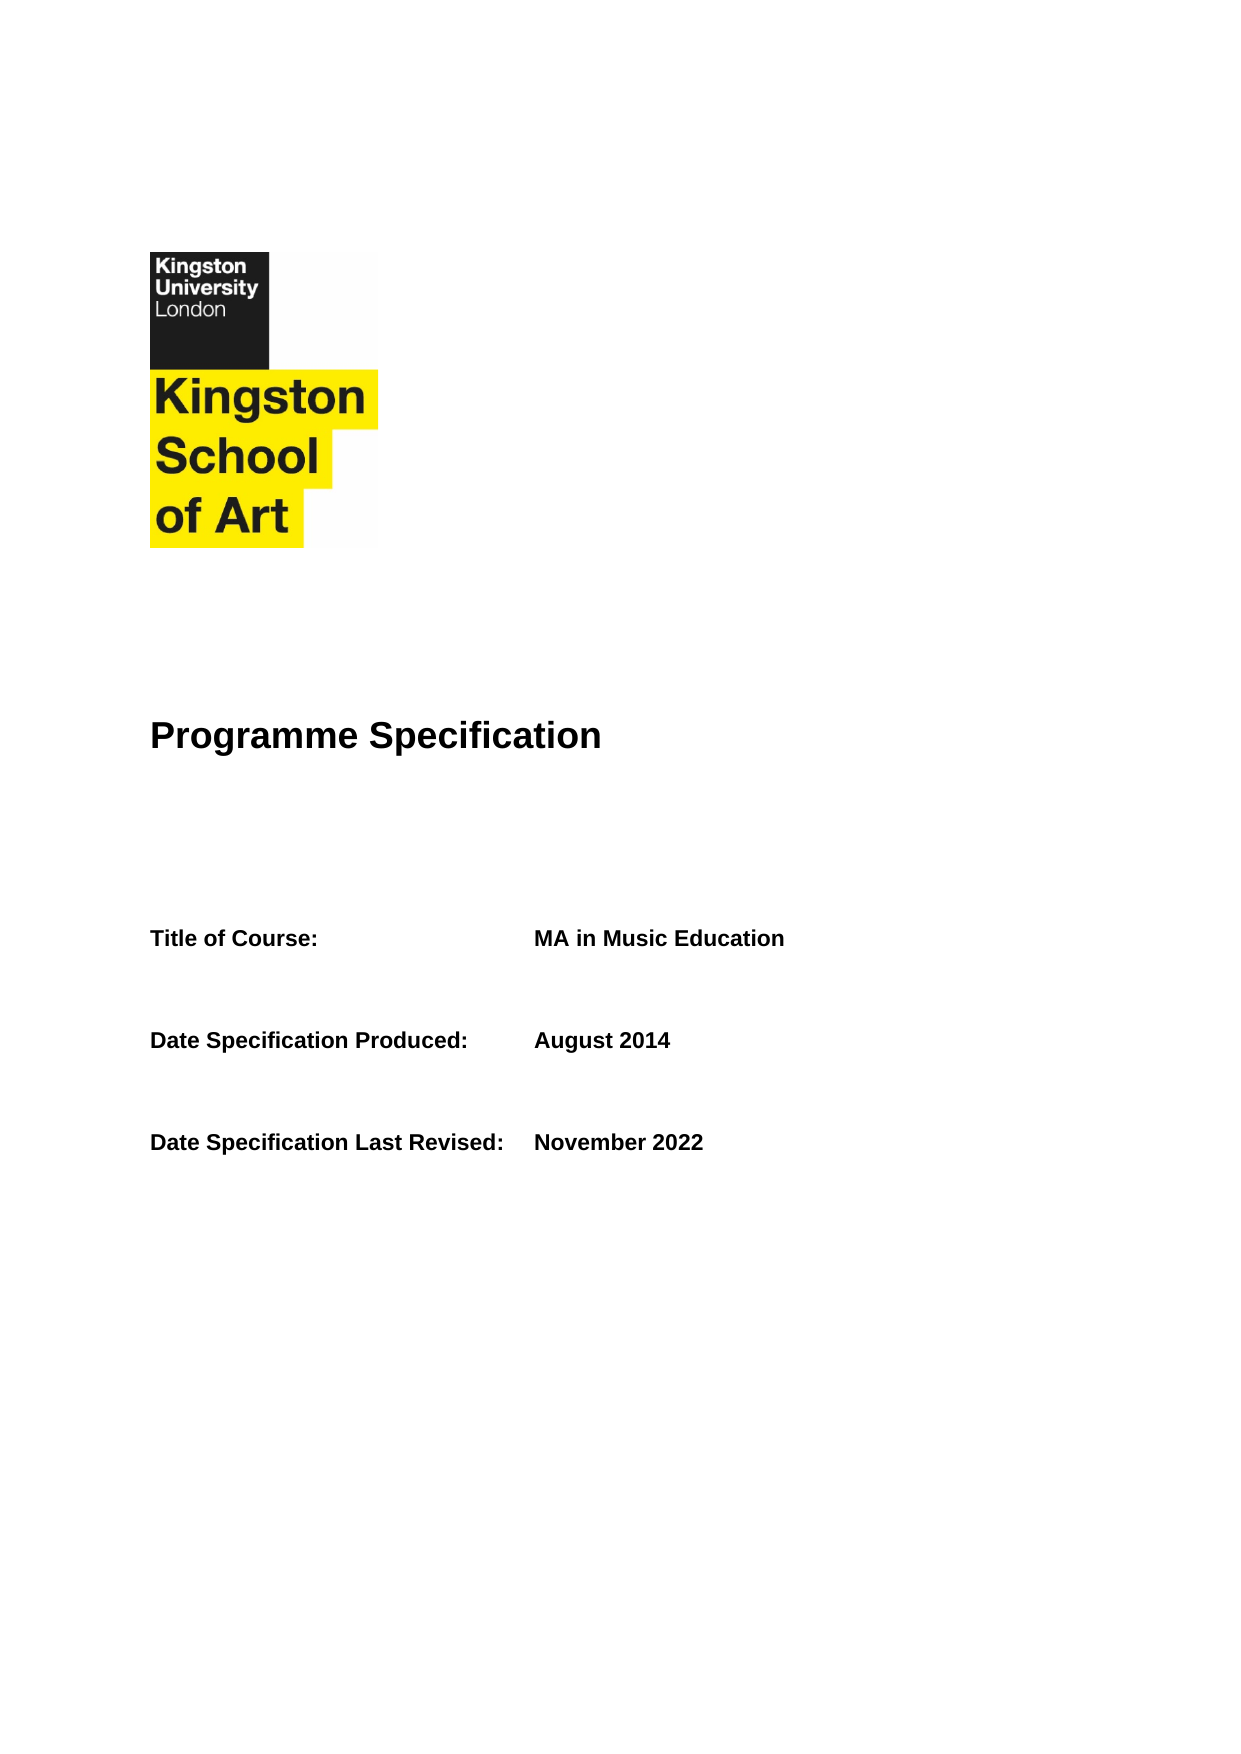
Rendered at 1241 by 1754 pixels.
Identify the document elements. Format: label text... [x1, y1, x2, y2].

picture [150, 252, 379, 548]
text Date Specification Produced: August 2014 [150, 1027, 1090, 1053]
text Date Specification Last Revised: November 2022 [150, 1129, 1090, 1155]
text Programme Specification [150, 713, 1090, 756]
text Title of Course: MA in Music Education [150, 924, 1090, 951]
